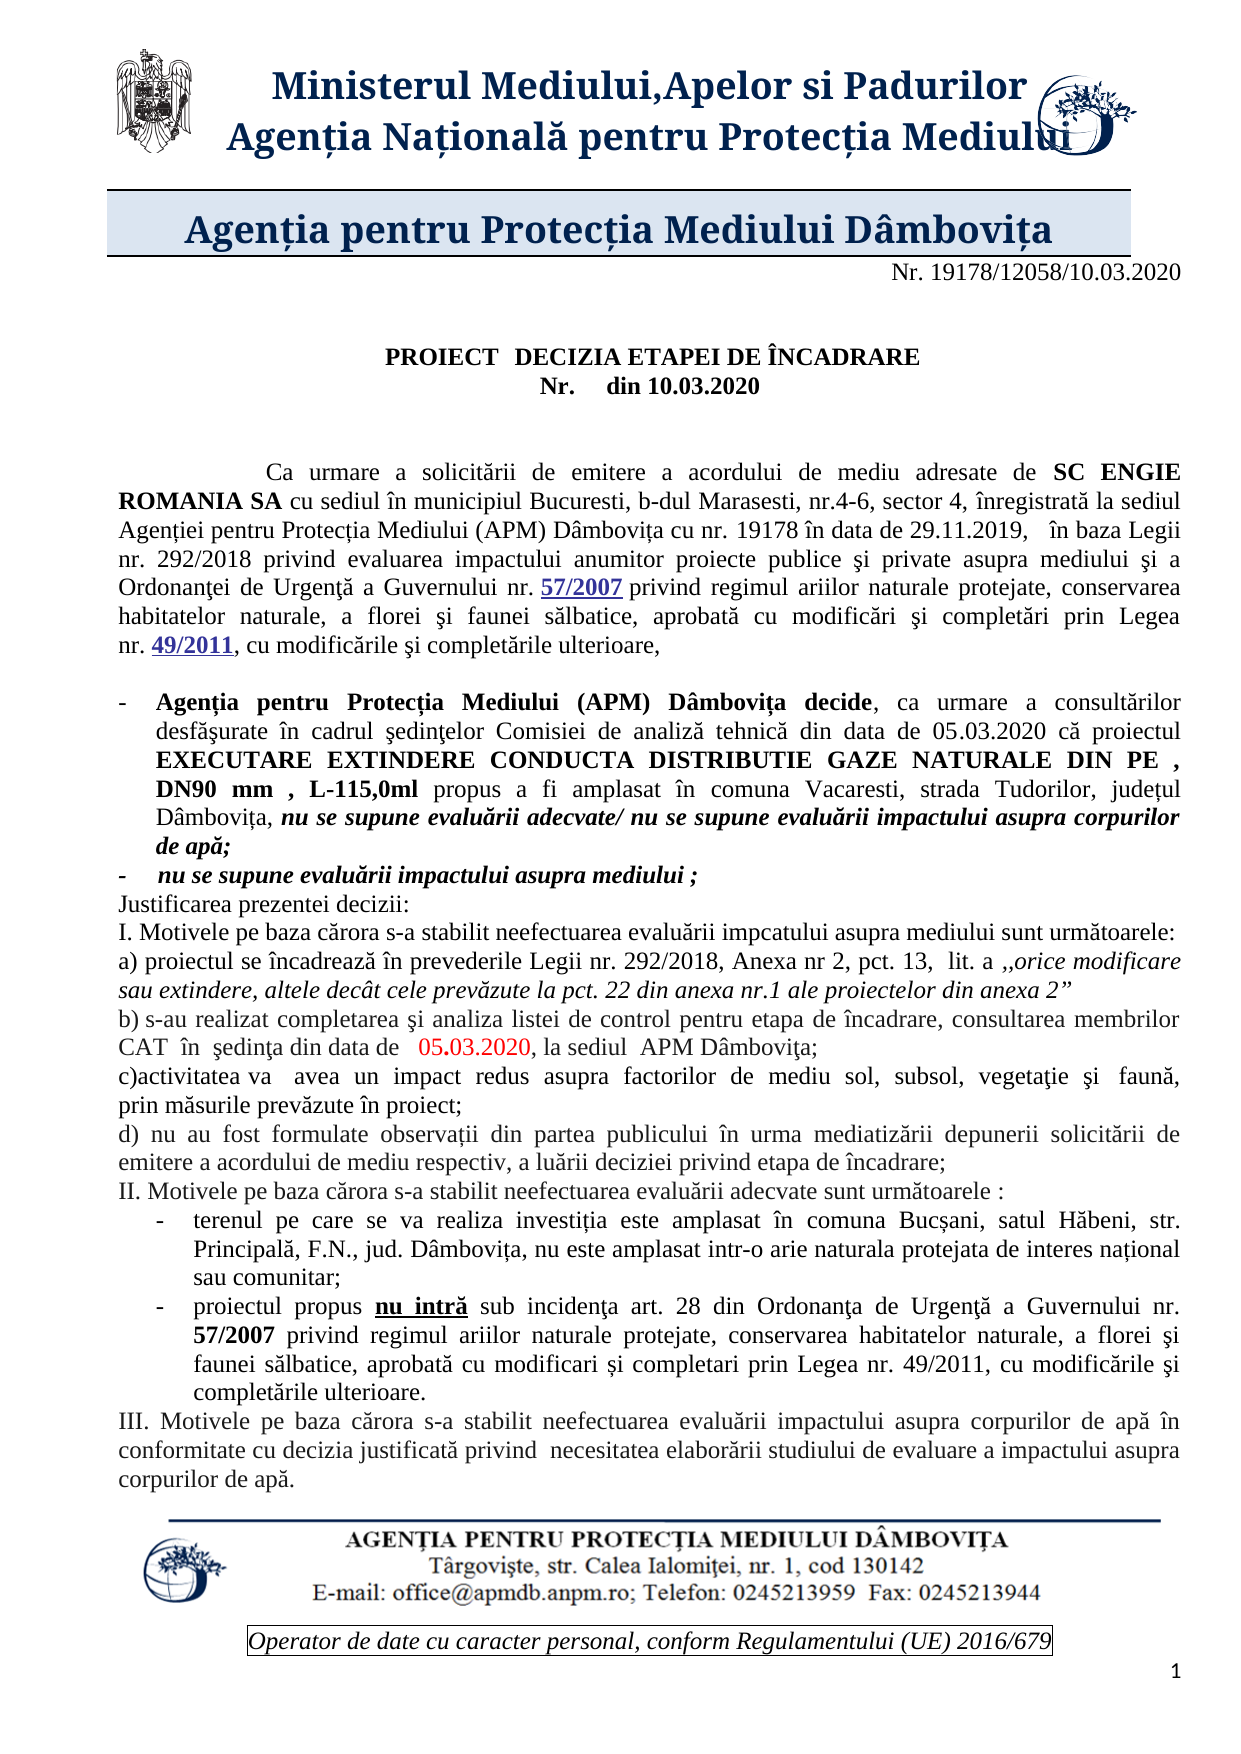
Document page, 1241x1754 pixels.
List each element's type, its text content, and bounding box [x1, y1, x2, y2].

text I. Motivele pe baza cărora s-a stabilit neefectuarea evaluării impcatului asupra mediului sunt următoarele: [118, 917, 1181, 946]
text Justificarea prezentei decizii: [118, 889, 1181, 917]
list proiectul propus nu intră sub incidenţa art. 28 din Ordonanţa de Urgenţă a Guvernului nr. 57/2007 privind regimul ariilor naturale protejate, conservarea habitatelor naturale, a florei şi faunei sălbatice, aprobată cu modificari și completari prin Legea nr. 49/2011, cu modificările şi completările ulterioare. [156, 1291, 1181, 1406]
text c)activitatea va avea un impact redus asupra factorilor de mediu sol, subsol, vegetaţie şi faună, prin măsurile prevăzute în proiect; [118, 1061, 1181, 1119]
text - nu se supune evaluării impactului asupra mediului ; [118, 860, 1181, 889]
text Nr. din 10.03.2020 [118, 371, 1181, 400]
text Ministerul Mediului,Apelor si Padurilor [180, 59, 1181, 110]
text Ca urmare a solicitării de emitere a acordului de mediu adresate de SC ENGIE ROMANIA SA cu sediul în municipiul Bucuresti, b-dul Marasesti, nr.4-6, sector 4, înregistrată la sediul Agenției pentru Protecția Mediului (APM) Dâmbovița cu nr. 19178 în data de 29.11.2019, în baza Legii nr. 292/2018 privind evaluarea impactului anumitor proiecte publice şi private asupra mediului şi a Ordonanţei de Urgenţă a Guvernului nr. 57/2007 privind regimul ariilor naturale protejate, conservarea habitatelor naturale, a florei şi faunei sălbatice, aprobată cu modificări şi completări prin Legea nr. 49/2011, cu modificările şi completările ulterioare, [118, 457, 1181, 659]
text a) proiectul se încadrează în prevederile Legii nr. 292/2018, Anexa nr 2, pct. 13, lit. a ,,orice modificare sau extindere, altele decât cele prevăzute la pct. 22 din anexa nr.1 ale proiectelor din anexa 2” [118, 946, 1181, 1004]
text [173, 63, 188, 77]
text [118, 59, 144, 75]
text d) nu au fost formulate observații din partea publicului în urma mediatizării depunerii solicitării de emitere a acordului de mediu respectiv, a luării deciziei privind etapa de încadrare; [118, 1119, 1181, 1176]
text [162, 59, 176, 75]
text Nr. 19178/12058/10.03.2020 [793, 257, 1181, 286]
list Agenția pentru Protecția Mediului (APM) Dâmbovița decide, ca urmare a consultărilor desfăşurate în cadrul şedinţelor Comisiei de analiză tehnică din data de 05.03.2020 că proiectul EXECUTARE EXTINDERE CONDUCTA DISTRIBUTIE GAZE NATURALE DIN PE , DN90 mm , L-115,0ml propus a fi amplasat în comuna Vacaresti, strada Tudorilor, județul Dâmbovița, nu se supune evaluării adecvate/ nu se supune evaluării impactului asupra corpurilor de apă; [118, 687, 1181, 860]
picture [138, 1512, 1162, 1626]
table_header Agenţia pentru Protecţia Mediului Dâmboviţa [107, 191, 1131, 255]
text b) s-au realizat completarea şi analiza listei de control pentru etapa de încadrare, consultarea membrilor CAT în şedinţa din data de 05.03.2020, la sediul APM Dâmboviţa; [118, 1004, 1181, 1061]
text III. Motivele pe baza cărora s-a stabilit neefectuarea evaluării impactului asupra corpurilor de apă în conformitate cu decizia justificată privind necesitatea elaborării studiului de evaluare a impactului asupra corpurilor de apă. [118, 1406, 1181, 1492]
text PROIECT DECIZIA ETAPEI DE ÎNCADRARE [118, 342, 1181, 371]
text Agenţia Naţională pentru Protecţia Mediului [118, 110, 1181, 161]
text II. Motivele pe baza cărora s-a stabilit neefectuarea evaluării adecvate sunt următoarele : [118, 1176, 1181, 1205]
list terenul pe care se va realiza investiția este amplasat în comuna Bucșani, satul Hăbeni, str. Principală, F.N., jud. Dâmbovița, nu este amplasat intr-o arie naturala protejata de interes național sau comunitar; [156, 1205, 1181, 1291]
